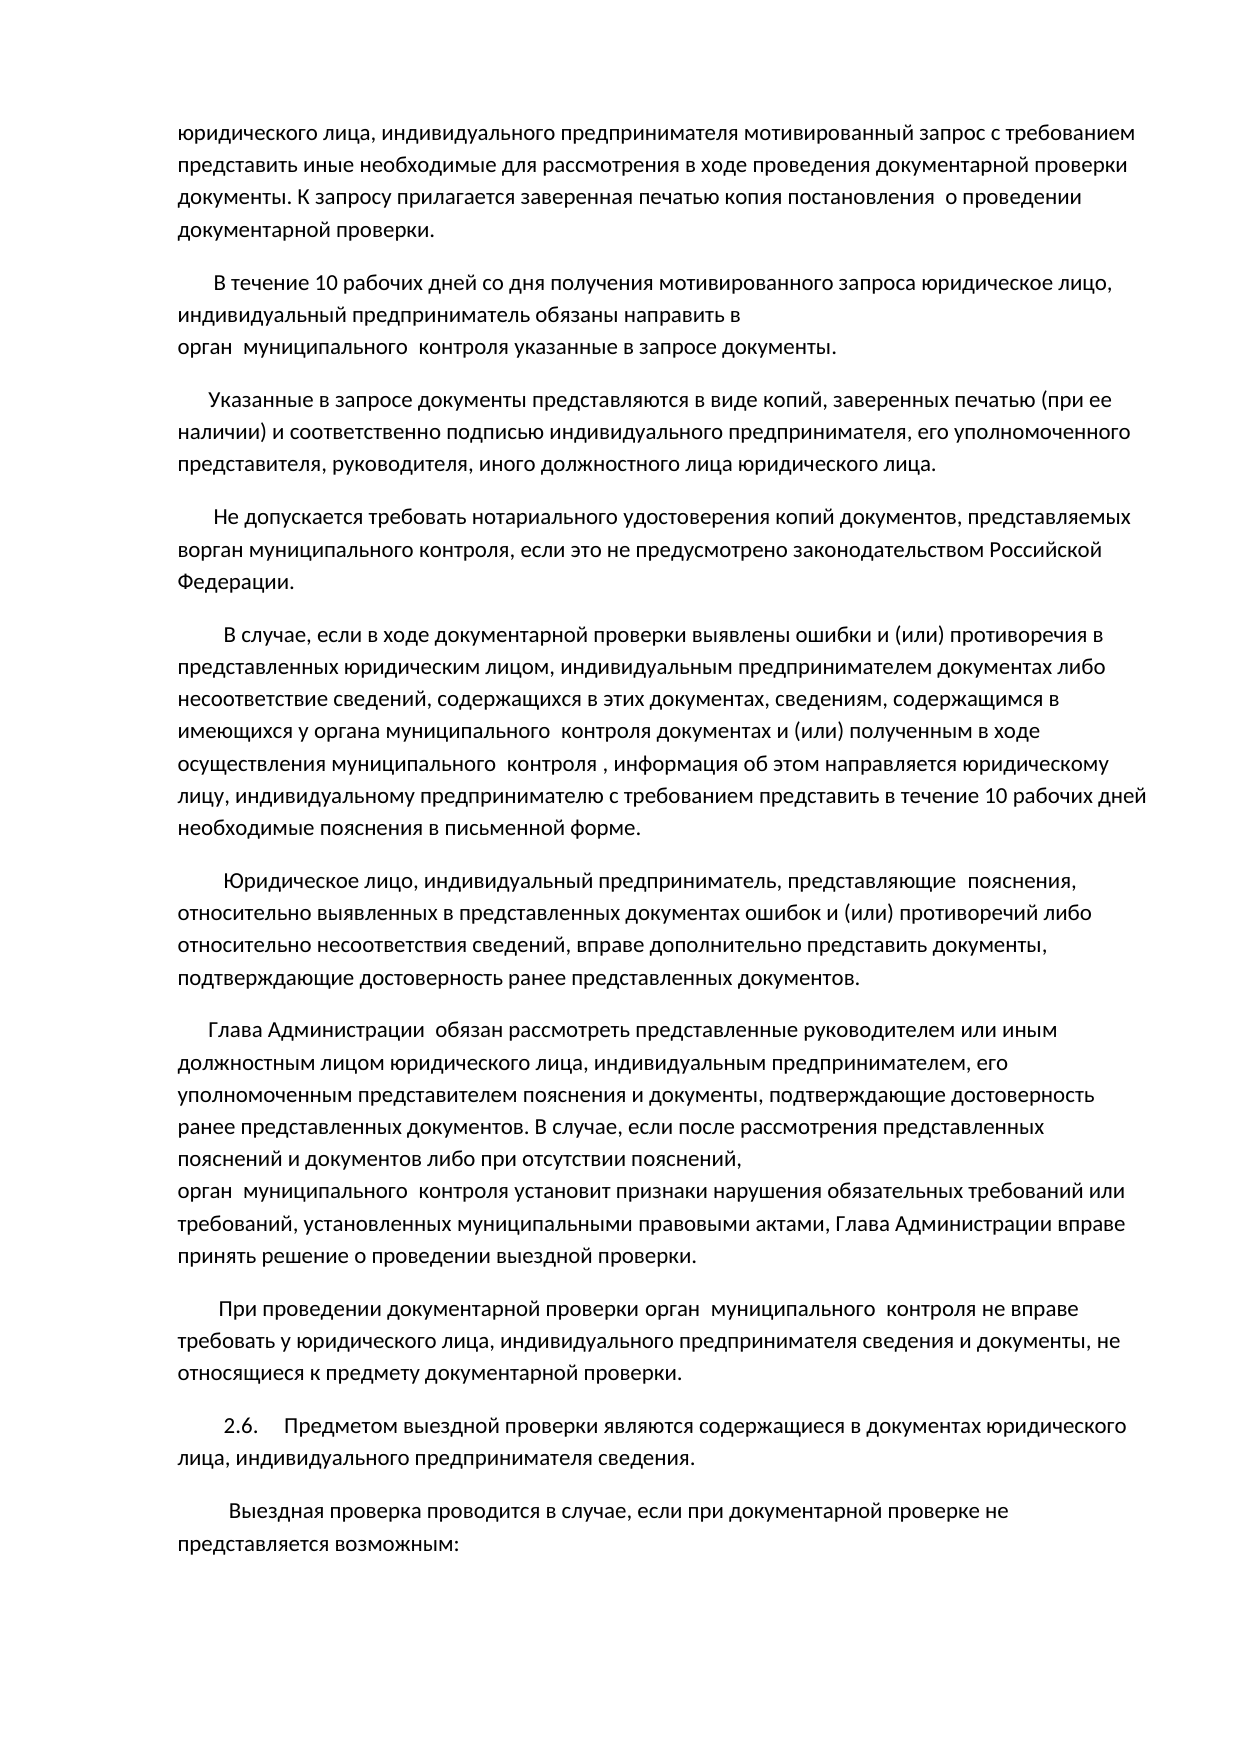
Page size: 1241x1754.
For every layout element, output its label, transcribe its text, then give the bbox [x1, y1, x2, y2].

text При проведении документарной проверки орган муниципального контроля не вправе требовать у юридического лица, индивидуального предпринимателя сведения и документы, не относящиеся к предмету документарной проверки. [177, 1294, 1152, 1386]
text Не допускается требовать нотариального удостоверения копий документов, представляемых ворган муниципального контроля, если это не предусмотрено законодательством Российской Федерации. [177, 502, 1152, 595]
text Глава Администрации обязан рассмотреть представленные руководителем или иным должностным лицом юридического лица, индивидуальным предпринимателем, его уполномоченным представителем пояснения и документы, подтверждающие достоверность ранее представленных документов. В случае, если после рассмотрения представленных пояснений и документов либо при отсутствии пояснений, орган муниципального контроля установит признаки нарушения обязательных требований или требований, установленных муниципальными правовыми актами, Глава Администрации вправе принять решение о проведении выездной проверки. [177, 1016, 1152, 1269]
text В течение 10 рабочих дней со дня получения мотивированного запроса юридическое лицо, индивидуальный предприниматель обязаны направить в орган муниципального контроля указанные в запросе документы. [177, 268, 1152, 360]
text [177, 118, 1152, 243]
text 2.6. Предметом выездной проверки являются содержащиеся в документах юридического лица, индивидуального предпринимателя сведения. [177, 1411, 1152, 1472]
text Выездная проверка проводится в случае, если при документарной проверке не представляется возможным: [177, 1497, 1152, 1557]
text Юридическое лицо, индивидуальный предприниматель, представляющие пояснения, относительно выявленных в представленных документах ошибок и (или) противоречий либо относительно несоответствия сведений, вправе дополнительно представить документы, подтверждающие достоверность ранее представленных документов. [177, 866, 1152, 991]
text В случае, если в ходе документарной проверки выявлены ошибки и (или) противоречия в представленных юридическим лицом, индивидуальным предпринимателем документах либо несоответствие сведений, содержащихся в этих документах, сведениям, содержащимся в имеющихся у органа муниципального контроля документах и (или) полученным в ходе осуществления муниципального контроля , информация об этом направляется юридическому лицу, индивидуальному предпринимателю с требованием представить в течение 10 рабочих дней необходимые пояснения в письменной форме. [177, 620, 1152, 841]
text Указанные в запросе документы представляются в виде копий, заверенных печатью (при ее наличии) и соответственно подписью индивидуального предпринимателя, его уполномоченного представителя, руководителя, иного должностного лица юридического лица. [177, 385, 1152, 477]
